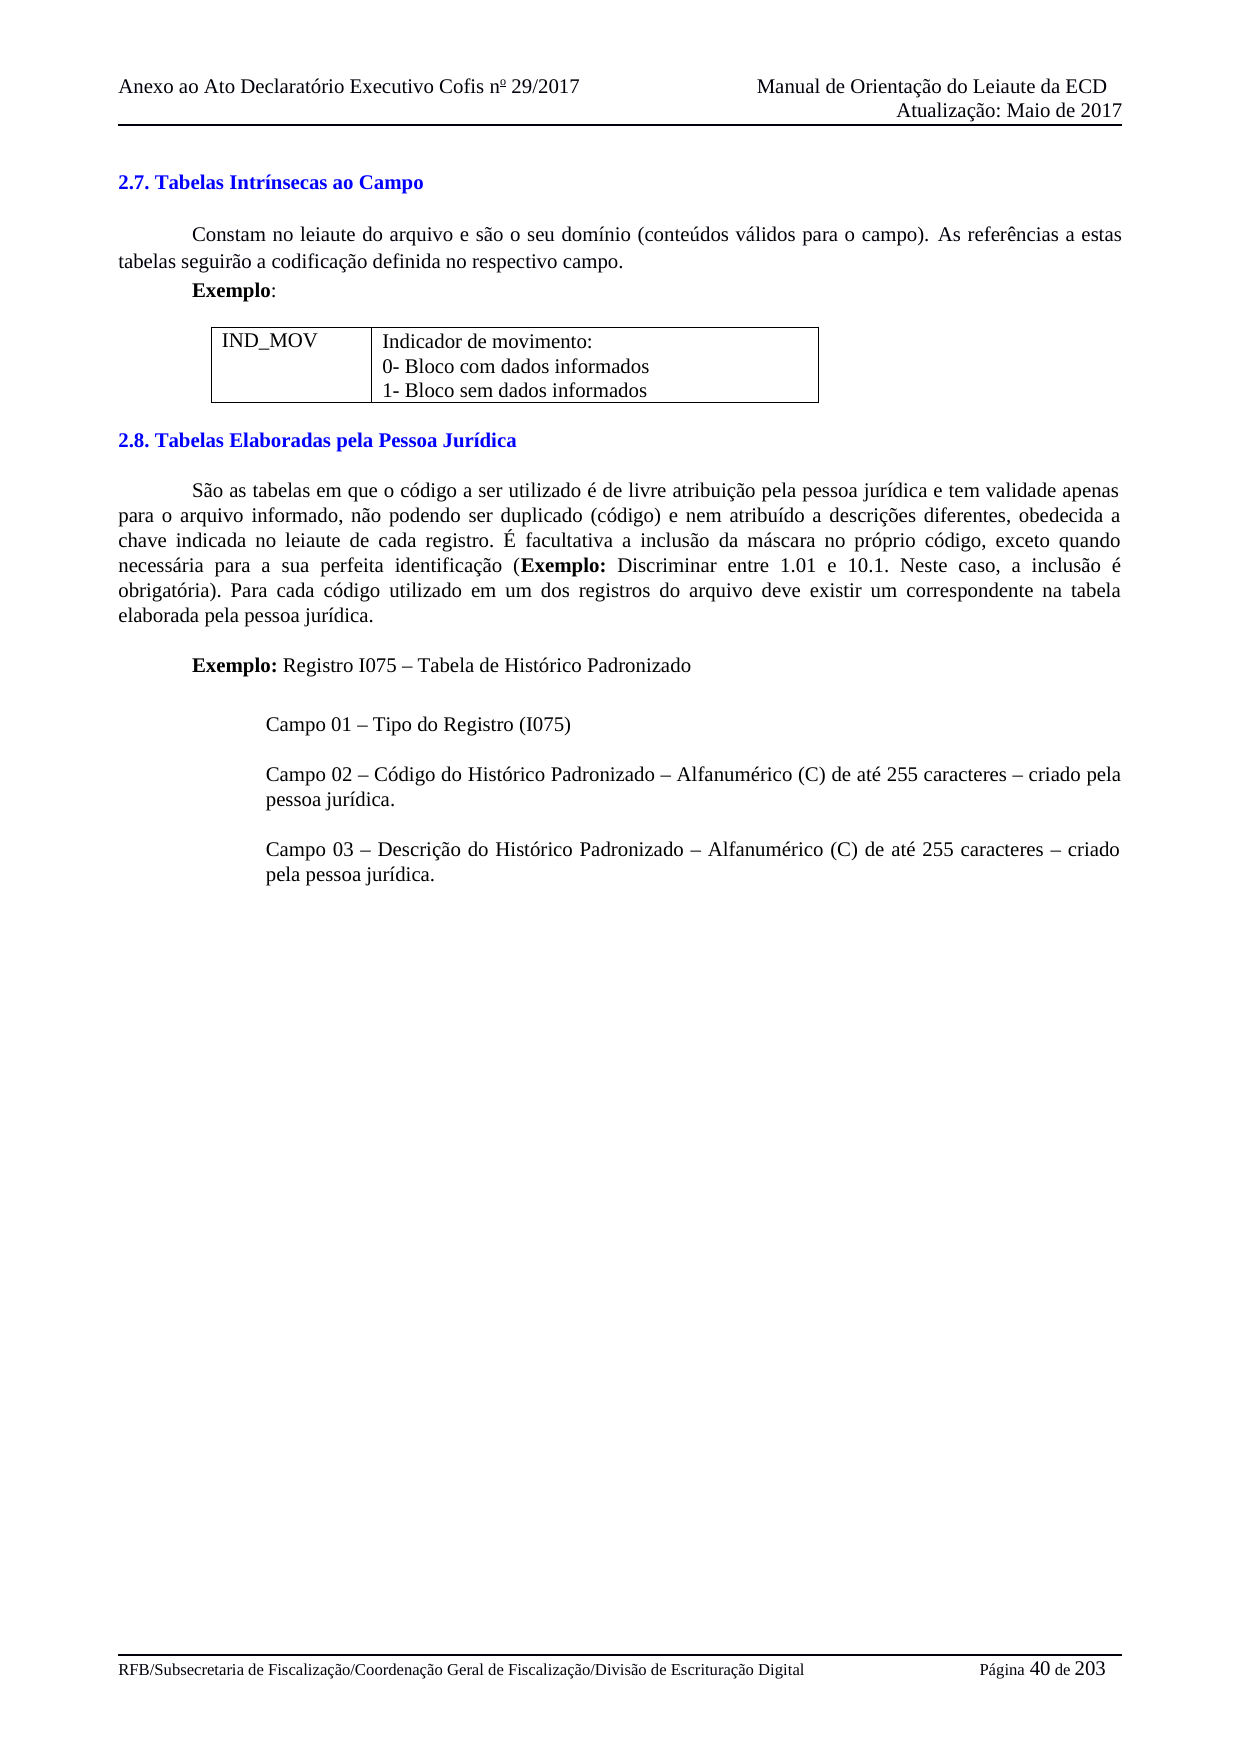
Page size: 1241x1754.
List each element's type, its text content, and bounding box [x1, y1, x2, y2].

subtitle 2.8. Tabelas Elaboradas pela Pessoa Jurídica [118, 428, 1122, 452]
text Campo 02 – Código do Histórico Padronizado – Alfanumérico (C) de até 255 caracteres – criado pela pessoa jurídica. [266, 761, 1122, 811]
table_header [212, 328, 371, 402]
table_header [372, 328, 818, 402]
text Constam no leiaute do arquivo e são o seu domínio (conteúdos válidos para o campo). As referências a estas tabelas seguirão a codificação definida no respectivo campo. [118, 221, 1122, 273]
text Campo 03 – Descrição do Histórico Padronizado – Alfanumérico (C) de até 255 caracteres – criado pela pessoa jurídica. [266, 836, 1122, 886]
text Exemplo: [118, 277, 1122, 302]
text São as tabelas em que o código a ser utilizado é de livre atribuição pela pessoa jurídica e tem validade apenas para o arquivo informado, não podendo ser duplicado (código) e nem atribuído a descrições diferentes, obedecida a chave indicada no leiaute de cada registro. É facultativa a inclusão da máscara no próprio código, exceto quando necessária para a sua perfeita identificação (Exemplo: Discriminar entre 1.01 e 10.1. Neste caso, a inclusão é obrigatória). Para cada código utilizado em um dos registros do arquivo deve existir um correspondente na tabela elaborada pela pessoa jurídica. [118, 477, 1122, 627]
text Campo 01 – Tipo do Registro (I075) [192, 711, 1122, 736]
subtitle 2.7. Tabelas Intrínsecas ao Campo [118, 170, 1122, 194]
text Exemplo: Registro I075 – Tabela de Histórico Padronizado [118, 652, 1122, 677]
